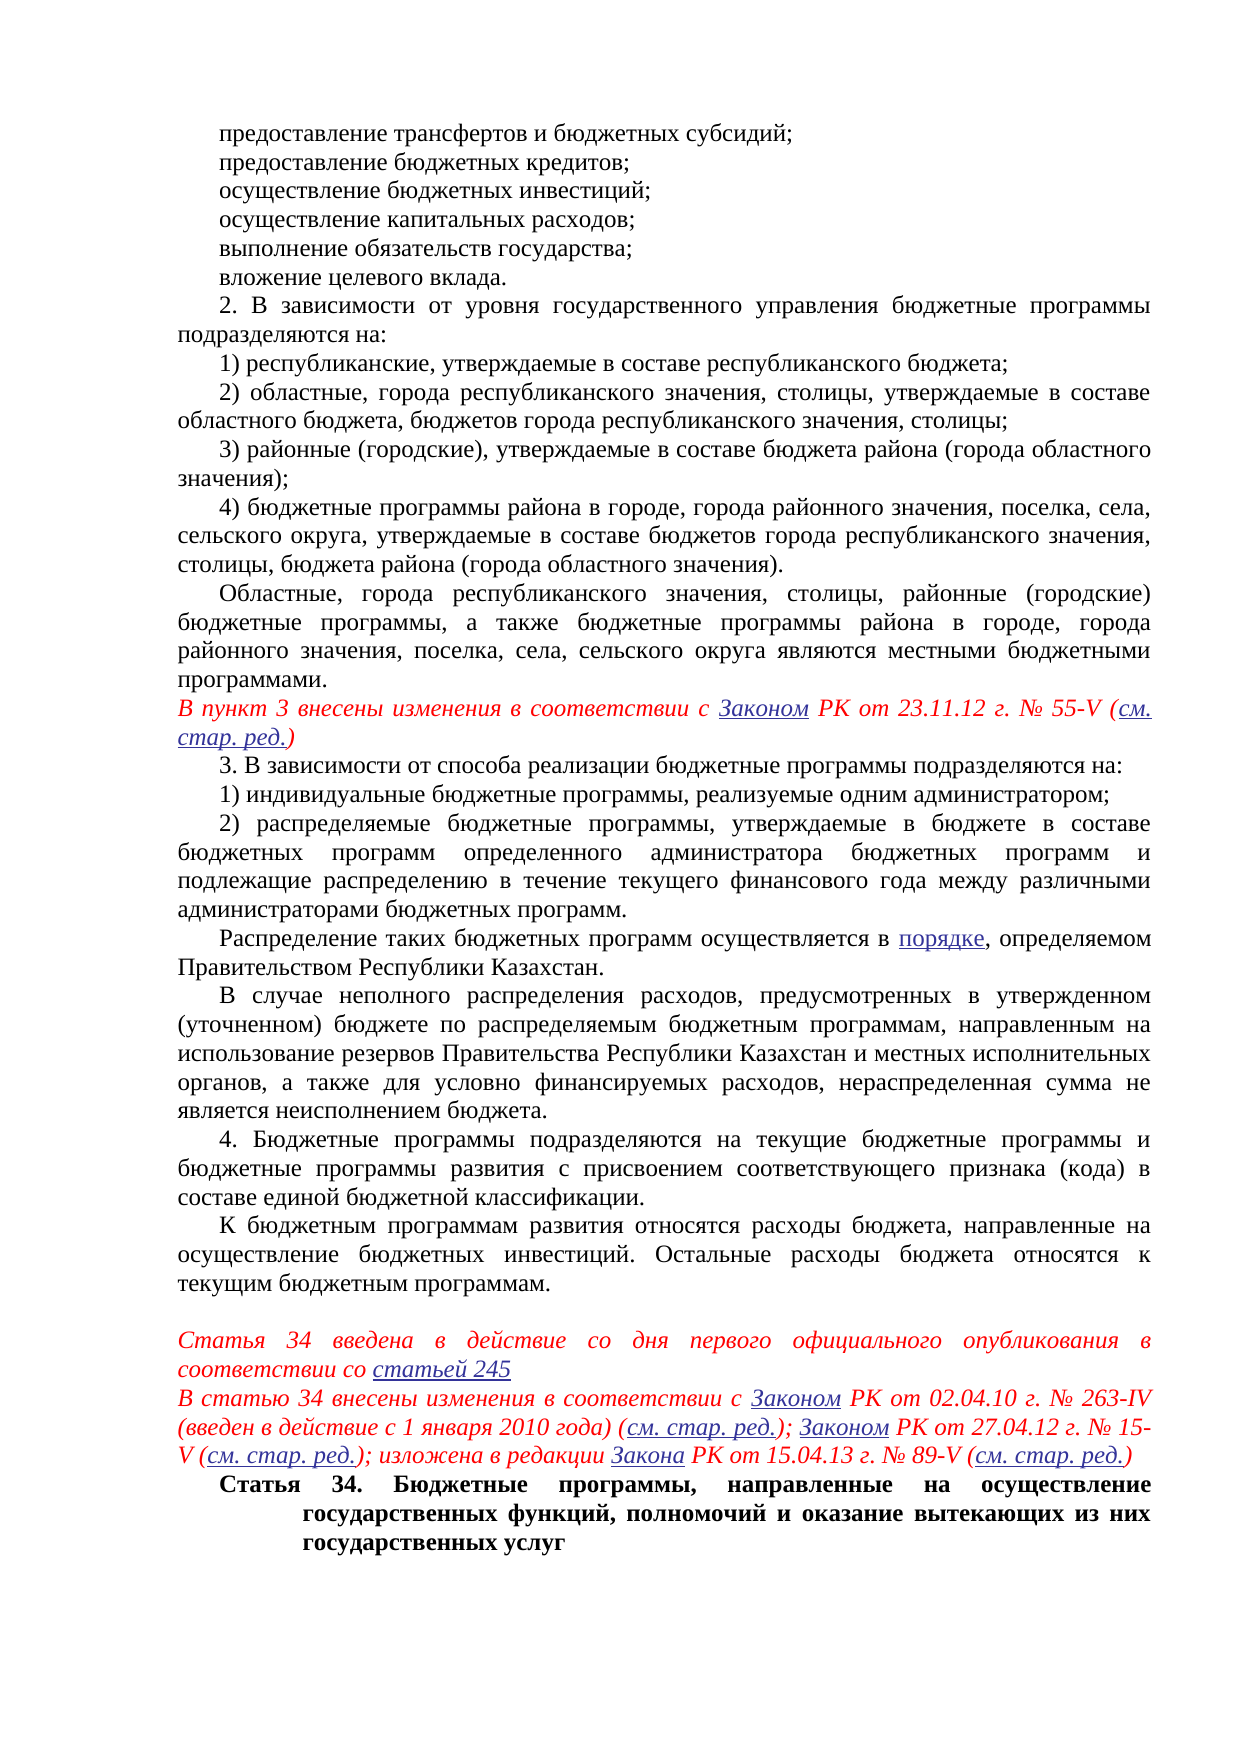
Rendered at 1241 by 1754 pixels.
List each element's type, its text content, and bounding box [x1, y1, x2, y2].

text 1) республиканские, утверждаемые в составе республиканского бюджета; [177, 348, 1152, 377]
text 4) бюджетные программы района в городе, города районного значения, поселка, села, сельского округа, утверждаемые в составе бюджетов города республиканского значения, столицы, бюджета района (города областного значения). [177, 492, 1152, 578]
text В пункт 3 внесены изменения в соответствии с Законом РК от 23.11.12 г. № 55-V (см. стар. ред.) [177, 693, 1152, 751]
text осуществление бюджетных инвестиций; [177, 176, 1152, 204]
text выполнение обязательств государства; [177, 233, 1152, 262]
text Статья 34 введена в действие со дня первого официального опубликования в соответствии со статьей 245 [177, 1326, 1152, 1383]
text В статью 34 внесены изменения в соответствии с Законом РК от 02.04.10 г. № 263-IV (введен в действие с 1 января 2010 года) (см. стар. ред.); Законом РК от 27.04.12 г. № 15-V (см. стар. ред.); изложена в редакции Закона РК от 15.04.13 г. № 89-V (см. стар. ред.) [177, 1383, 1152, 1469]
text 3. В зависимости от способа реализации бюджетные программы подразделяются на: [177, 751, 1152, 779]
text 2. В зависимости от уровня государственного управления бюджетные программы подразделяются на: [177, 291, 1152, 348]
text 2) распределяемые бюджетные программы, утверждаемые в бюджете в составе бюджетных программ определенного администратора бюджетных программ и подлежащие распределению в течение текущего финансового года между различными администраторами бюджетных программ. [177, 808, 1152, 923]
text Статья 34. Бюджетные программы, направленные на осуществление государственных функций, полномочий и оказание вытекающих из них государственных услуг [219, 1469, 1152, 1556]
text осуществление капитальных расходов; [177, 204, 1152, 233]
text В случае неполного распределения расходов, предусмотренных в утвержденном (уточненном) бюджете по распределяемым бюджетным программам, направленным на использование резервов Правительства Республики Казахстан и местных исполнительных органов, а также для условно финансируемых расходов, нераспределенная сумма не является неисполнением бюджета. [177, 981, 1152, 1124]
text Областные, города республиканского значения, столицы, районные (городские) бюджетные программы, а также бюджетные программы района в городе, города районного значения, поселка, села, сельского округа являются местными бюджетными программами. [177, 578, 1152, 693]
text 1) индивидуальные бюджетные программы, реализуемые одним администратором; [177, 779, 1152, 808]
text 4. Бюджетные программы подразделяются на текущие бюджетные программы и бюджетные программы развития с присвоением соответствующего признака (кода) в составе единой бюджетной классификации. [177, 1124, 1152, 1211]
text 2) областные, города республиканского значения, столицы, утверждаемые в составе областного бюджета, бюджетов города республиканского значения, столицы; [177, 377, 1152, 434]
text предоставление трансфертов и бюджетных субсидий; [177, 118, 1152, 147]
text предоставление бюджетных кредитов; [177, 147, 1152, 176]
text вложение целевого вклада. [177, 262, 1152, 291]
text К бюджетным программам развития относятся расходы бюджета, направленные на осуществление бюджетных инвестиций. Остальные расходы бюджета относятся к текущим бюджетным программам. [177, 1211, 1152, 1297]
text Распределение таких бюджетных программ осуществляется в порядке, определяемом Правительством Республики Казахстан. [177, 923, 1152, 981]
text 3) районные (городские), утверждаемые в составе бюджета района (города областного значения); [177, 434, 1152, 492]
